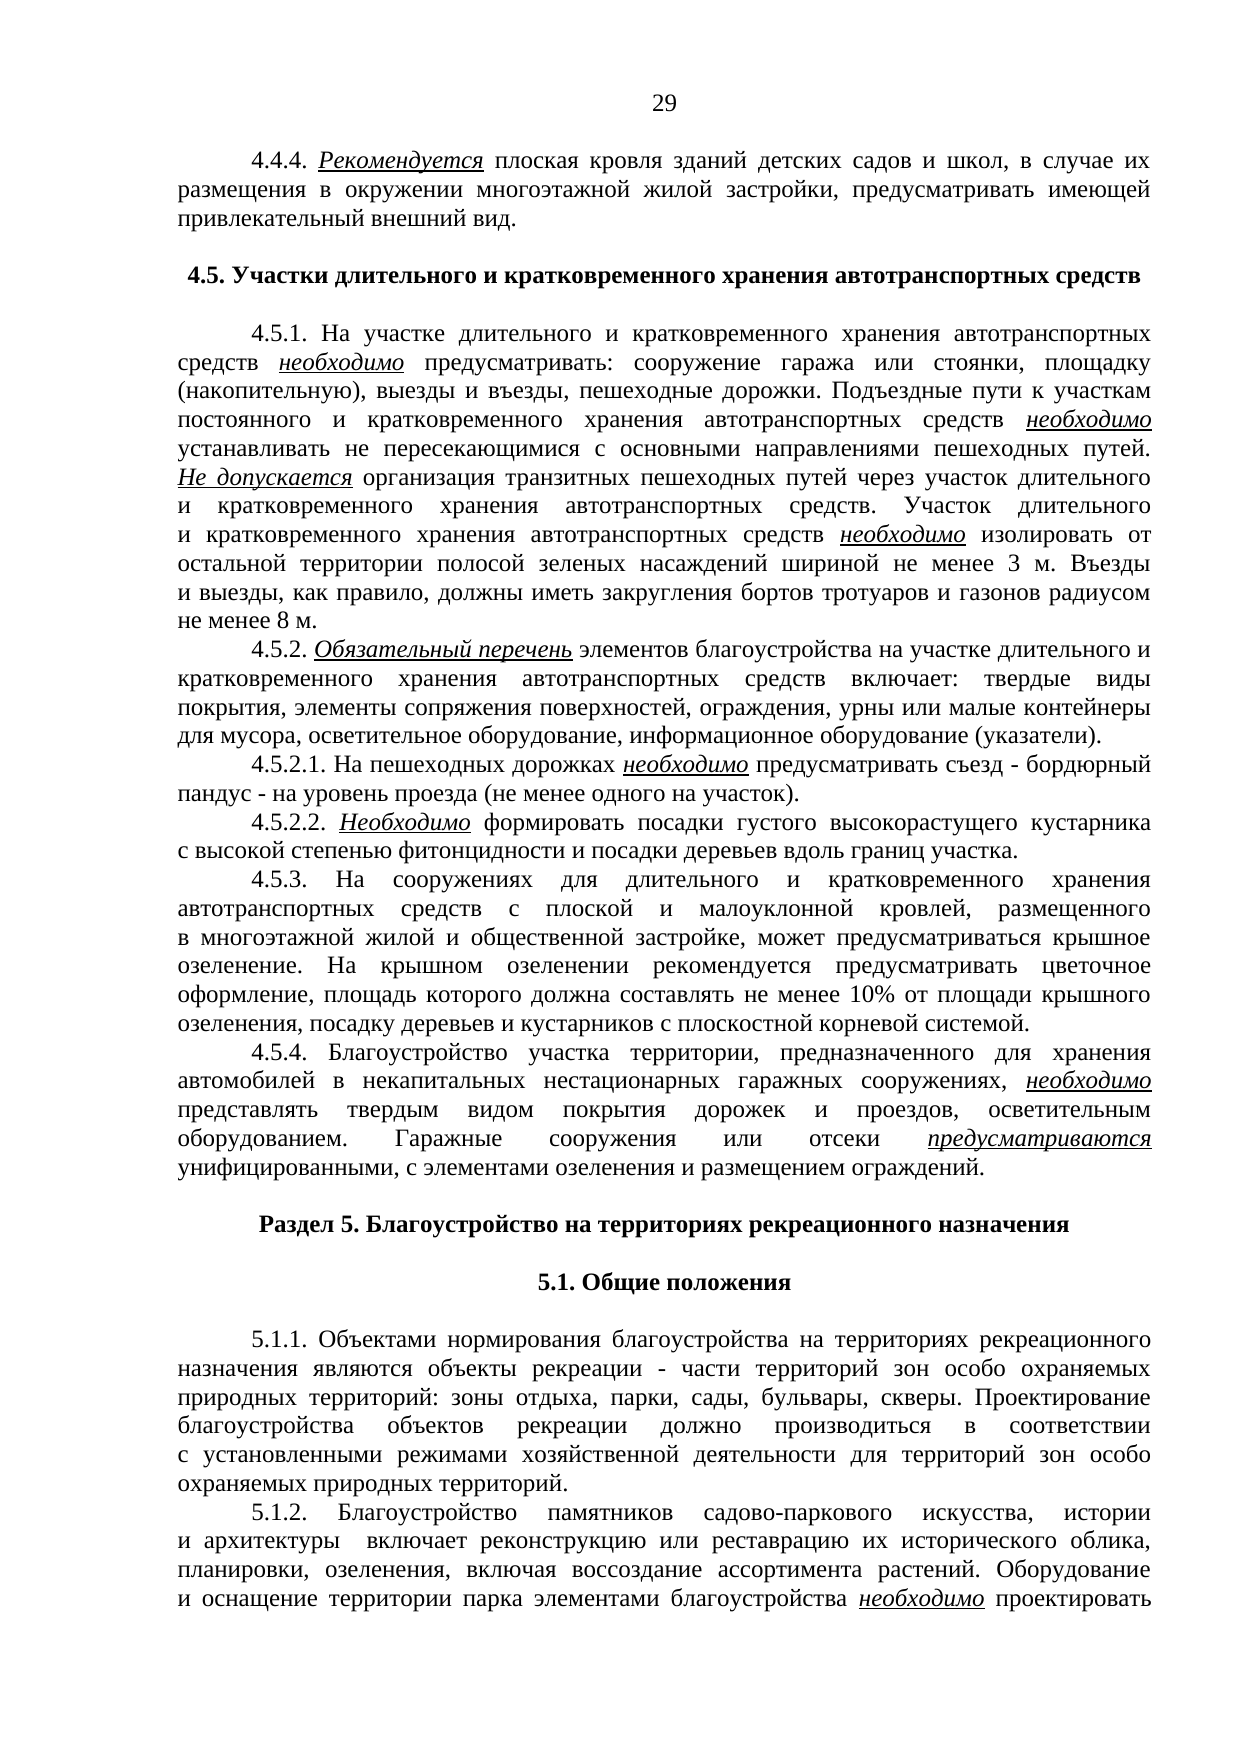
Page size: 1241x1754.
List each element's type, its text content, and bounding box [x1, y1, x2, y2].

text 4.5.2.1. На пешеходных дорожках необходимо предусматривать съезд - бордюрный пандус - на уровень проезда (не менее одного на участок). [177, 749, 1152, 807]
text 5.1.1. Объектами нормирования благоустройства на территориях рекреационного назначения являются объекты рекреации - части территорий зон особо охраняемых природных территорий: зоны отдыха, парки, сады, бульвары, скверы. Проектирование благоустройства объектов рекреации должно производиться в соответствии с установленными режимами хозяйственной деятельности для территорий зон особо охраняемых природных территорий. [177, 1324, 1152, 1497]
text 4.5. Участки длительного и кратковременного хранения автотранспортных средств [177, 260, 1152, 289]
text Раздел 5. Благоустройство на территориях рекреационного назначения [177, 1209, 1152, 1238]
text 4.5.2.2. Необходимо формировать посадки густого высокорастущего кустарника с высокой степенью фитонцидности и посадки деревьев вдоль границ участка. [177, 807, 1152, 864]
text 4.5.2. Обязательный перечень элементов благоустройства на участке длительного и кратковременного хранения автотранспортных средств включает: твердые виды покрытия, элементы сопряжения поверхностей, ограждения, урны или малые контейнеры для мусора, осветительное оборудование, информационное оборудование (указатели). [177, 634, 1152, 749]
text 5.1. Общие положения [177, 1267, 1152, 1295]
text 4.5.4. Благоустройство участка территории, предназначенного для хранения автомобилей в некапитальных нестационарных гаражных сооружениях, необходимо представлять твердым видом покрытия дорожек и проездов, осветительным оборудованием. Гаражные сооружения или отсеки предусматриваются унифицированными, с элементами озеленения и размещением ограждений. [177, 1037, 1152, 1180]
text 4.5.1. На участке длительного и кратковременного хранения автотранспортных средств необходимо предусматривать: сооружение гаража или стоянки, площадку (накопительную), выезды и въезды, пешеходные дорожки. Подъездные пути к участкам постоянного и кратковременного хранения автотранспортных средств необходимо устанавливать не пересекающимися с основными направлениями пешеходных путей. Не допускается организация транзитных пешеходных путей через участок длительного и кратковременного хранения автотранспортных средств. Участок длительного и кратковременного хранения автотранспортных средств необходимо изолировать от остальной территории полосой зеленых насаждений шириной не менее 3 м. Въезды и выезды, как правило, должны иметь закругления бортов тротуаров и газонов радиусом не менее 8 м. [177, 318, 1152, 634]
text 4.4.4. Рекомендуется плоская кровля зданий детских садов и школ, в случае их размещения в окружении многоэтажной жилой застройки, предусматривать имеющей привлекательный внешний вид. [177, 145, 1152, 232]
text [177, 1497, 1152, 1612]
text 4.5.3. На сооружениях для длительного и кратковременного хранения автотранспортных средств с плоской и малоуклонной кровлей, размещенного в многоэтажной жилой и общественной застройке, может предусматриваться крышное озеленение. На крышном озеленении рекомендуется предусматривать цветочное оформление, площадь которого должна составлять не менее 10% от площади крышного озеленения, посадку деревьев и кустарников с плоскостной корневой системой. [177, 864, 1152, 1037]
